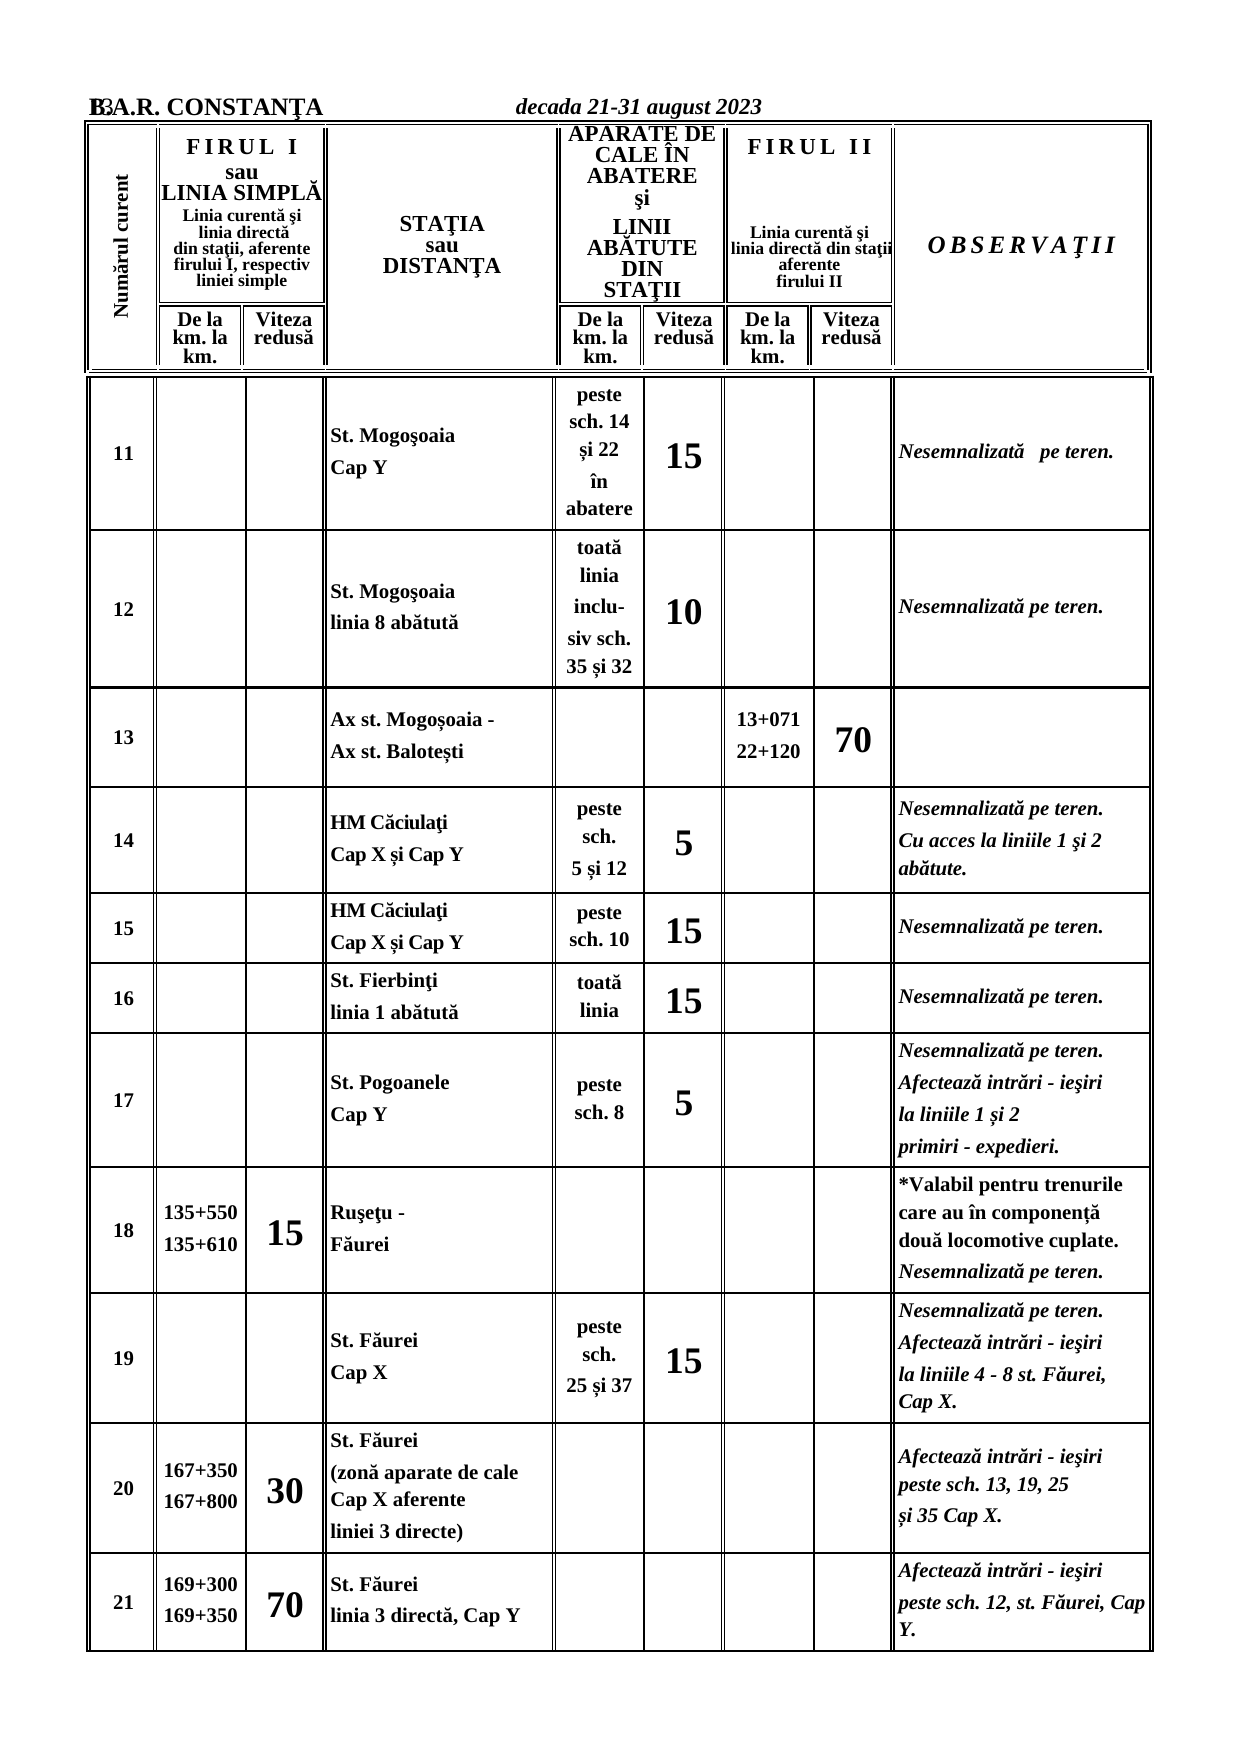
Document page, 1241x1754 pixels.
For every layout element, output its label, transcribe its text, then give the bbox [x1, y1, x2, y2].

table_cell [645, 1554, 721, 1650]
table_cell 15 [645, 378, 721, 529]
table_cell [91, 1424, 153, 1552]
table_cell [157, 964, 245, 1032]
table_cell 10 [645, 531, 721, 686]
table_cell [556, 1554, 643, 1650]
table_cell 135+550 135+610 [157, 1168, 245, 1292]
table_cell St. Pogoanele Cap Y [327, 1034, 552, 1166]
table_cell 5 [645, 1034, 721, 1166]
table_cell 169+300 169+350 [157, 1554, 245, 1650]
table_cell [815, 1294, 890, 1422]
table_cell [815, 788, 890, 892]
table_cell 70 [247, 1554, 322, 1650]
table_cell peste sch. 5 și 12 [556, 788, 643, 892]
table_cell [895, 378, 1149, 529]
table_cell peste sch. 8 [556, 1034, 643, 1166]
table_cell [247, 1294, 322, 1422]
table_cell [725, 378, 813, 529]
table_cell [725, 964, 813, 1032]
table_cell [645, 1424, 721, 1552]
table_cell Afectează intrări - ieşiri peste sch. 13, 19, 25 și 35 Cap X. [895, 1424, 1149, 1552]
table_cell [157, 378, 245, 529]
table_cell [815, 1554, 890, 1650]
table_cell [91, 378, 153, 529]
table_cell [725, 1554, 813, 1650]
table_cell [556, 1424, 643, 1552]
table_cell [725, 531, 813, 686]
table_cell 70 [815, 689, 890, 786]
table_cell [91, 1294, 153, 1422]
table_cell [895, 689, 1149, 786]
table_cell St. Mogoşoaia Cap Y [327, 378, 552, 529]
table_cell St. Făurei linia 3 directă, Cap Y [327, 1554, 552, 1650]
table_cell [247, 964, 322, 1032]
table_cell toată linia inclu- siv sch. 35 și 32 [556, 531, 643, 686]
table_cell HM Căciulaţi Cap X și Cap Y [327, 894, 552, 962]
table_cell Nesemnalizată pe teren. Afectează intrări - ieşiri la liniile 4 - 8 st. Făurei, Cap X. [895, 1294, 1149, 1422]
table_cell Ruşeţu - Făurei [327, 1168, 552, 1292]
table_cell [725, 788, 813, 892]
table_cell [157, 894, 245, 962]
table_cell Nesemnalizată pe teren. [895, 964, 1149, 1032]
table_cell [556, 1168, 643, 1292]
table_cell St. Făurei Cap X [327, 1294, 552, 1422]
table_cell [91, 964, 153, 1032]
table_cell [645, 1168, 721, 1292]
table_cell [247, 689, 322, 786]
table_cell [247, 788, 322, 892]
table_cell [157, 1294, 245, 1422]
table_cell St. Fierbinţi linia 1 abătută [327, 964, 552, 1032]
table_cell [815, 894, 890, 962]
table_cell 5 [645, 788, 721, 892]
table_cell peste sch. 25 și 37 [556, 1294, 643, 1422]
table_cell [247, 894, 322, 962]
table_cell [645, 689, 721, 786]
table_cell toată linia [556, 964, 643, 1032]
table_cell Nesemnalizată pe teren. Afectează intrări - ieşiri la liniile 1 și 2 primiri - expedieri. [895, 1034, 1149, 1166]
table_cell *Valabil pentru trenurile care au în componență două locomotive cuplate. Nesemnalizată pe teren. [895, 1168, 1149, 1292]
table_cell [815, 378, 890, 529]
table_cell Afectează intrări - ieşiri peste sch. 12, st. Făurei, Cap Y. [895, 1554, 1149, 1650]
table_cell 167+350 167+800 [157, 1424, 245, 1552]
table_cell [815, 531, 890, 686]
table_cell [247, 531, 322, 686]
table_cell Nesemnalizată pe teren. [895, 531, 1149, 686]
table_cell [91, 689, 153, 786]
table_cell peste sch. 10 [556, 894, 643, 962]
table_cell [247, 1034, 322, 1166]
table_cell [91, 1034, 153, 1166]
table_cell [815, 1034, 890, 1166]
table_cell [556, 689, 643, 786]
table_cell St. Făurei (zonă aparate de cale Cap X aferente liniei 3 directe) [327, 1424, 552, 1552]
table_cell [91, 788, 153, 892]
table_cell [91, 531, 153, 686]
table_cell 13+071 22+120 [725, 689, 813, 786]
table_cell [157, 689, 245, 786]
table_cell [725, 1424, 813, 1552]
table_cell 30 [247, 1424, 322, 1552]
table_cell Nesemnalizată pe teren. Cu acces la liniile 1 şi 2 abătute. [895, 788, 1149, 892]
table_cell [725, 1034, 813, 1166]
table_cell 15 [645, 1294, 721, 1422]
table_cell [725, 1168, 813, 1292]
table_cell [247, 378, 322, 529]
table_cell [91, 894, 153, 962]
table_cell [157, 1034, 245, 1166]
table_cell [157, 788, 245, 892]
table_cell [815, 1424, 890, 1552]
table_cell 15 [247, 1168, 322, 1292]
table_cell [725, 894, 813, 962]
table_cell peste sch. 14 și 22 în abatere [556, 378, 643, 529]
table_cell [91, 1168, 153, 1292]
table_cell [815, 1168, 890, 1292]
table_cell HM Căciulaţi Cap X și Cap Y [327, 788, 552, 892]
table_cell 15 [645, 894, 721, 962]
table_cell Ax st. Mogoșoaia - Ax st. Balotești [327, 689, 552, 786]
table_cell Nesemnalizată pe teren. [895, 894, 1149, 962]
table_cell [725, 1294, 813, 1422]
table_cell 15 [645, 964, 721, 1032]
table_cell [157, 531, 245, 686]
table_cell St. Mogoşoaia linia 8 abătută [327, 531, 552, 686]
table_cell [91, 1554, 153, 1650]
table_cell [815, 964, 890, 1032]
